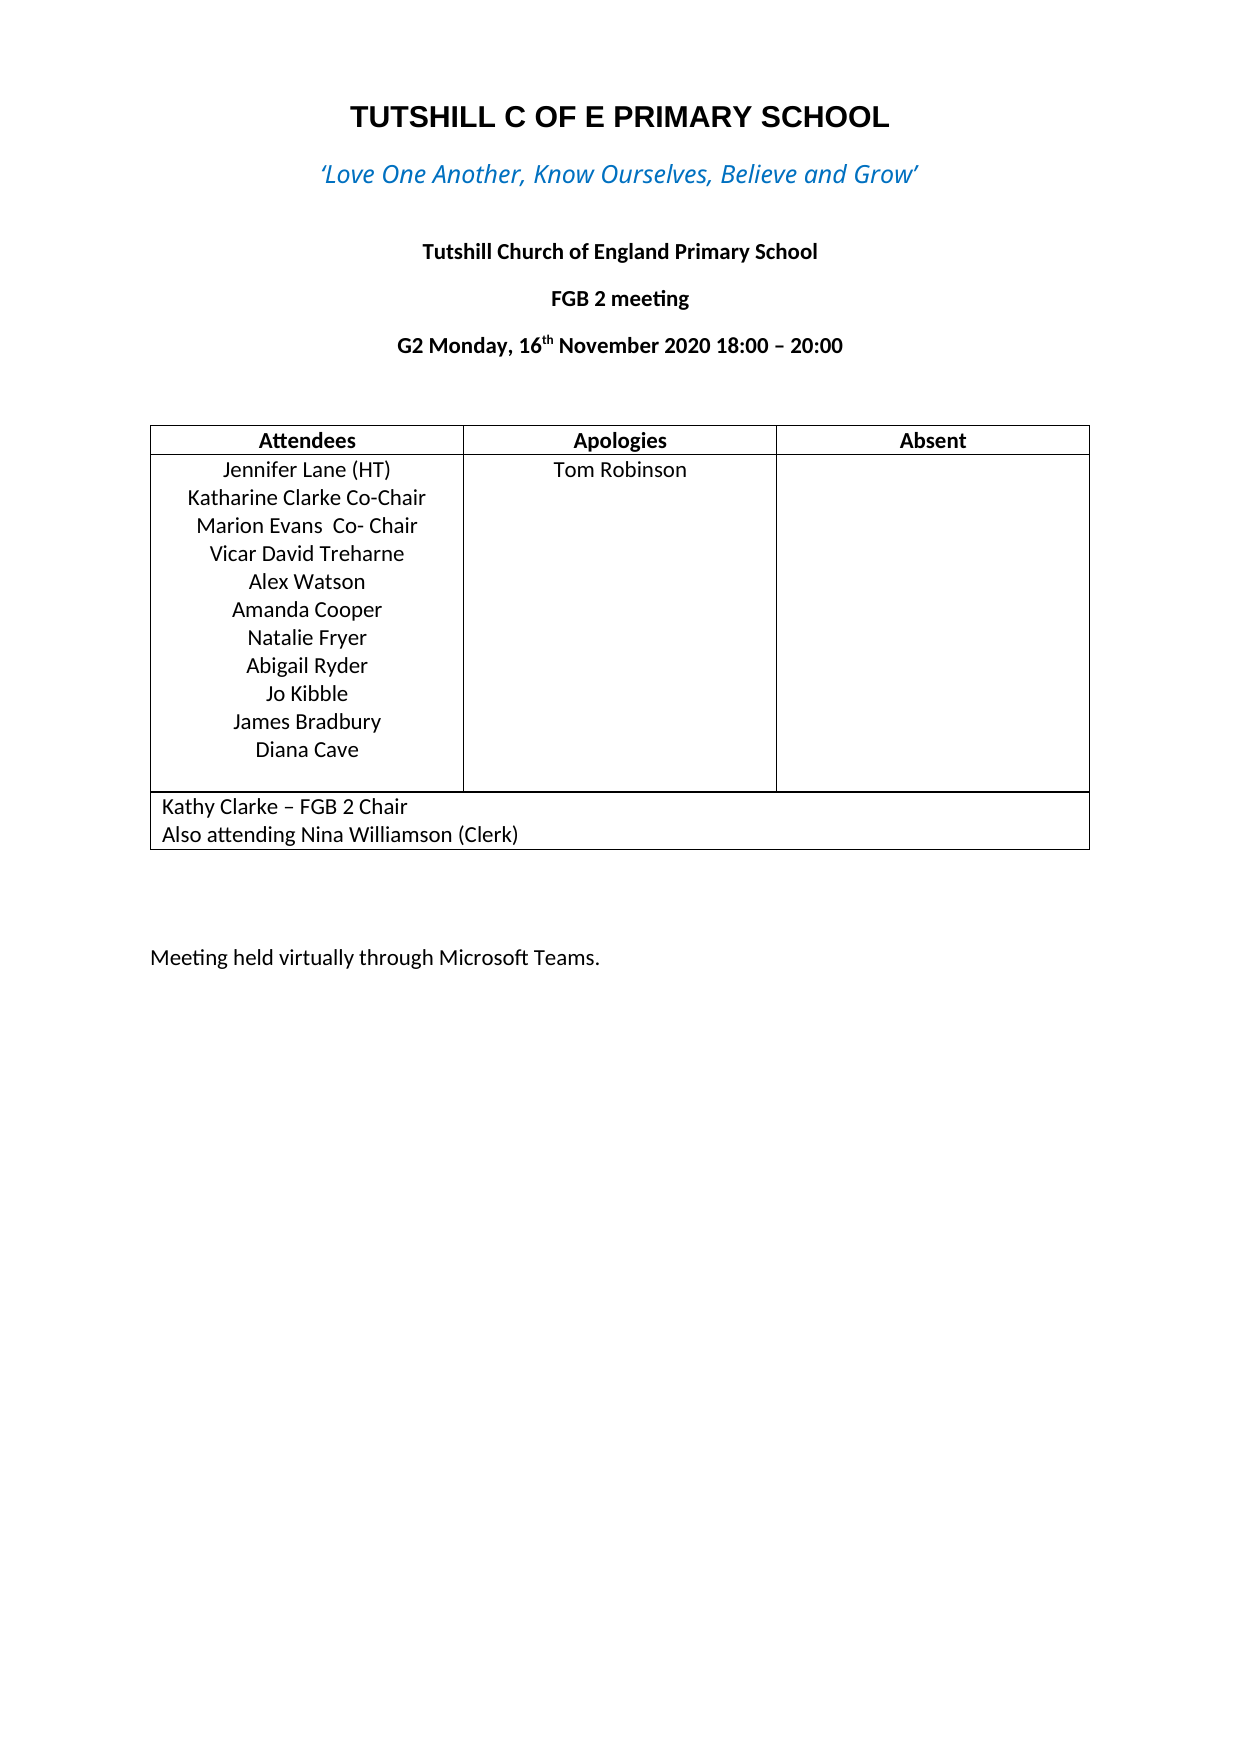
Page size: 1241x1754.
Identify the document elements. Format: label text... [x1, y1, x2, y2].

table_cell Kathy Clarke – FGB 2 Chair Also attending Nina Williamson (Clerk) [151, 793, 1089, 848]
table_cell [777, 455, 1089, 791]
text Tutshill Church of England Primary School [150, 237, 1090, 266]
table_header Apologies [464, 426, 776, 454]
table_cell Jennifer Lane (HT) Katharine Clarke Co-Chair Marion Evans Co- Chair Vicar David Treharne Alex Watson Amanda Cooper Natalie Fryer Abigail Ryder Jo Kibble James Bradbury Diana Cave [151, 455, 463, 791]
text G2 Monday, 16th November 2020 18:00 – 20:00 [150, 331, 1090, 359]
table_header Absent [777, 426, 1089, 454]
text FGB 2 meeting [150, 284, 1090, 312]
table_cell Tom Robinson [464, 455, 776, 791]
text Meeting held virtually through Microsoft Teams. [150, 943, 1090, 971]
table_header Attendees [151, 426, 463, 454]
